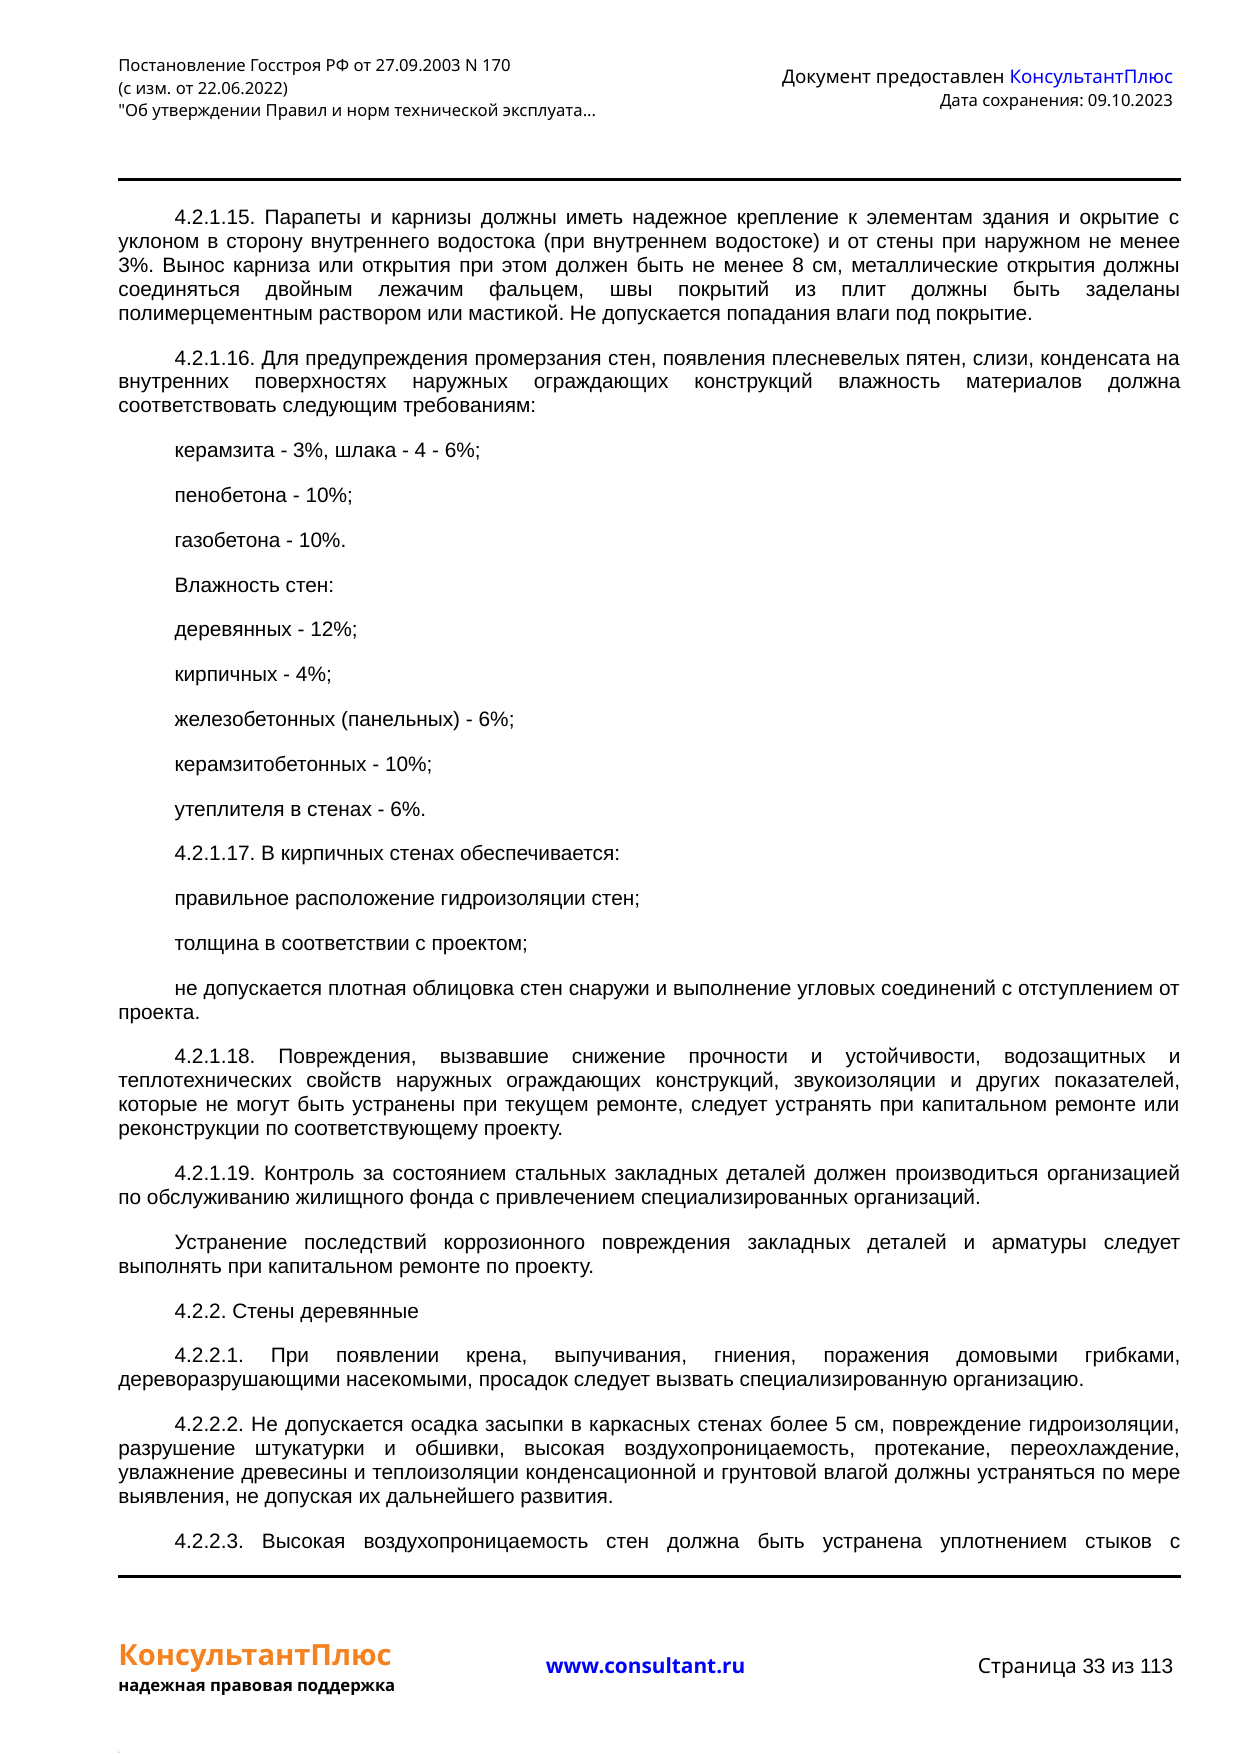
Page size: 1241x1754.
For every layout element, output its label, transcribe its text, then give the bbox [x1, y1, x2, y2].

text 4.2.1.18. Повреждения, вызвавшие снижение прочности и устойчивости, водозащитных и теплотехнических свойств наружных ограждающих конструкций, звукоизоляции и других показателей, которые не могут быть устранены при текущем ремонте, следует устранять при капитальном ремонте или реконструкции по соответствующему проекту. [118, 1044, 1181, 1140]
text деревянных - 12%; [118, 617, 1181, 641]
text пенобетона - 10%; [118, 483, 1181, 507]
text керамзита - 3%, шлака - 4 - 6%; [118, 438, 1181, 462]
text 4.2.1.17. В кирпичных стенах обеспечивается: [118, 841, 1181, 865]
text 4.2.2. Стены деревянные [118, 1298, 1181, 1322]
text газобетона - 10%. [118, 528, 1181, 552]
text Влажность стен: [118, 572, 1181, 596]
text железобетонных (панельных) - 6%; [118, 707, 1181, 731]
text 4.2.1.15. Парапеты и карнизы должны иметь надежное крепление к элементам здания и окрытие с уклоном в сторону внутреннего водостока (при внутреннем водостоке) и от стены при наружном не менее 3%. Вынос карниза или открытия при этом должен быть не менее 8 см, металлические открытия должны соединяться двойным лежачим фальцем, швы покрытий из плит должны быть заделаны полимерцементным раствором или мастикой. Не допускается попадания влаги под покрытие. [118, 205, 1181, 324]
text 4.2.2.2. Не допускается осадка засыпки в каркасных стенах более 5 см, повреждение гидроизоляции, разрушение штукатурки и обшивки, высокая воздухопроницаемость, протекание, переохлаждение, увлажнение древесины и теплоизоляции конденсационной и грунтовой влагой должны устраняться по мере выявления, не допуская их дальнейшего развития. [118, 1412, 1181, 1508]
text 4.2.1.19. Контроль за состоянием стальных закладных деталей должен производиться организацией по обслуживанию жилищного фонда с привлечением специализированных организаций. [118, 1161, 1181, 1209]
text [118, 1529, 1181, 1553]
text утеплителя в стенах - 6%. [118, 796, 1181, 820]
text 4.2.2.1. При появлении крена, выпучивания, гниения, поражения домовыми грибками, дереворазрушающими насекомыми, просадок следует вызвать специализированную организацию. [118, 1343, 1181, 1391]
text кирпичных - 4%; [118, 662, 1181, 686]
text не допускается плотная облицовка стен снаружи и выполнение угловых соединений с отступлением от проекта. [118, 976, 1181, 1023]
text керамзитобетонных - 10%; [118, 752, 1181, 776]
text правильное расположение гидроизоляции стен; [118, 886, 1181, 910]
text 4.2.1.16. Для предупреждения промерзания стен, появления плесневелых пятен, слизи, конденсата на внутренних поверхностях наружных ограждающих конструкций влажность материалов должна соответствовать следующим требованиям: [118, 345, 1181, 417]
text Устранение последствий коррозионного повреждения закладных деталей и арматуры следует выполнять при капитальном ремонте по проекту. [118, 1230, 1181, 1278]
text толщина в соответствии с проектом; [118, 931, 1181, 955]
